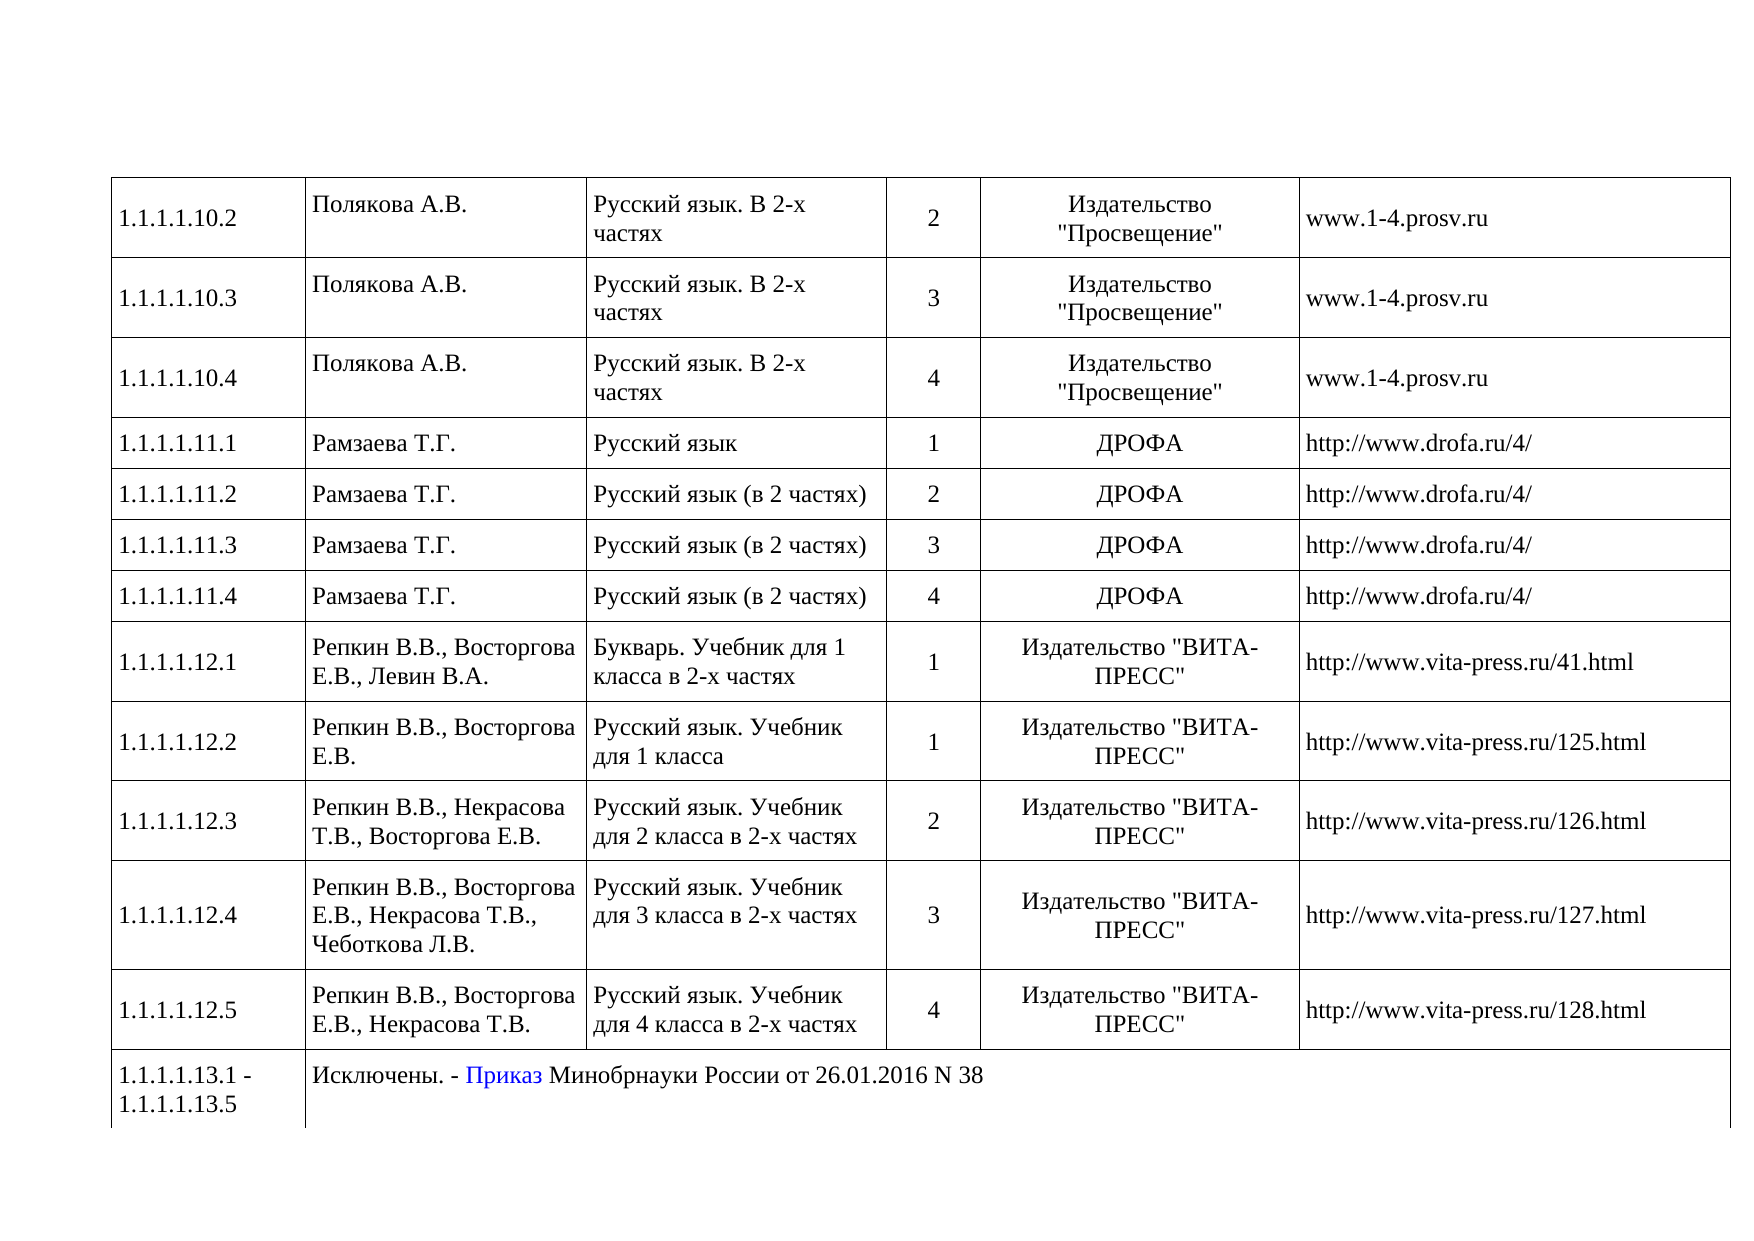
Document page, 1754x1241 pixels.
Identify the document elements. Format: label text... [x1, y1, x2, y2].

table_cell 4 [887, 571, 980, 621]
table_cell Русский язык [587, 418, 886, 468]
table_cell 1.1.1.1.12.1 [112, 622, 305, 701]
table_cell Исключены. - Приказ Минобрнауки России от 26.01.2016 N 38 [306, 1050, 1730, 1128]
table_cell Издательство "ВИТА-ПРЕСС" [981, 861, 1299, 969]
table_cell 1.1.1.1.12.5 [112, 970, 305, 1048]
table_cell http://www.drofa.ru/4/ [1300, 469, 1730, 519]
table_cell http://www.drofa.ru/4/ [1300, 418, 1730, 468]
table_cell ДРОФА [981, 469, 1299, 519]
table_cell Русский язык. В 2-х частях [587, 338, 886, 417]
table_cell Издательство "ВИТА-ПРЕСС" [981, 702, 1299, 780]
table_cell ДРОФА [981, 418, 1299, 468]
table_cell 3 [887, 861, 980, 969]
table_cell Русский язык (в 2 частях) [587, 469, 886, 519]
table_cell 1 [887, 418, 980, 468]
table_cell 1 [887, 702, 980, 780]
table_cell Русский язык (в 2 частях) [587, 520, 886, 570]
table_cell 1.1.1.1.11.1 [112, 418, 305, 468]
table_cell Рамзаева Т.Г. [306, 469, 586, 519]
table_cell 1.1.1.1.12.4 [112, 861, 305, 969]
table_cell Русский язык. Учебник для 4 класса в 2-х частях [587, 970, 886, 1048]
table_cell Букварь. Учебник для 1 класса в 2-х частях [587, 622, 886, 701]
table_cell Полякова А.В. [306, 338, 586, 417]
table_cell Репкин В.В., Восторгова Е.В., Некрасова Т.В. [306, 970, 586, 1048]
table_cell Репкин В.В., Восторгова Е.В., Левин В.А. [306, 622, 586, 701]
table_cell 2 [887, 178, 980, 257]
table_cell 4 [887, 338, 980, 417]
table_cell Русский язык. В 2-х частях [587, 178, 886, 257]
table_cell 3 [887, 258, 980, 337]
table_cell 4 [887, 970, 980, 1048]
table_cell 1.1.1.1.12.3 [112, 781, 305, 860]
table_cell http://www.vita-press.ru/41.html [1300, 622, 1730, 701]
table_cell Русский язык. Учебник для 1 класса [587, 702, 886, 780]
table_cell ДРОФА [981, 571, 1299, 621]
table_cell Полякова А.В. [306, 258, 586, 337]
table_cell www.1-4.prosv.ru [1300, 178, 1730, 257]
table_cell Рамзаева Т.Г. [306, 520, 586, 570]
table_cell 1.1.1.1.11.2 [112, 469, 305, 519]
table_cell Русский язык (в 2 частях) [587, 571, 886, 621]
table_cell Русский язык. Учебник для 2 класса в 2-х частях [587, 781, 886, 860]
table_cell http://www.drofa.ru/4/ [1300, 520, 1730, 570]
table_cell 1.1.1.1.11.3 [112, 520, 305, 570]
table_cell www.1-4.prosv.ru [1300, 258, 1730, 337]
table_cell 2 [887, 469, 980, 519]
table_cell Рамзаева Т.Г. [306, 418, 586, 468]
table_cell http://www.vita-press.ru/125.html [1300, 702, 1730, 780]
table_cell 1.1.1.1.10.2 [112, 178, 305, 257]
table_cell 1 [887, 622, 980, 701]
table_cell Репкин В.В., Некрасова Т.В., Восторгова Е.В. [306, 781, 586, 860]
table_cell http://www.drofa.ru/4/ [1300, 571, 1730, 621]
table_cell http://www.vita-press.ru/128.html [1300, 970, 1730, 1048]
table_cell 1.1.1.1.10.3 [112, 258, 305, 337]
table_cell Издательство "ВИТА-ПРЕСС" [981, 622, 1299, 701]
table_cell Полякова А.В. [306, 178, 586, 257]
table_cell http://www.vita-press.ru/127.html [1300, 861, 1730, 969]
table_cell www.1-4.prosv.ru [1300, 338, 1730, 417]
table_cell Репкин В.В., Восторгова Е.В., Некрасова Т.В., Чеботкова Л.В. [306, 861, 586, 969]
table_cell 1.1.1.1.13.1 - 1.1.1.1.13.5 [112, 1050, 305, 1128]
table_cell Русский язык. Учебник для 3 класса в 2-х частях [587, 861, 886, 969]
table_cell Русский язык. В 2-х частях [587, 258, 886, 337]
table_cell 2 [887, 781, 980, 860]
table_cell 1.1.1.1.11.4 [112, 571, 305, 621]
table_cell http://www.vita-press.ru/126.html [1300, 781, 1730, 860]
table_cell Издательство "ВИТА-ПРЕСС" [981, 970, 1299, 1048]
table_cell 1.1.1.1.12.2 [112, 702, 305, 780]
table_cell Рамзаева Т.Г. [306, 571, 586, 621]
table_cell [981, 178, 1299, 257]
table_cell Издательство "Просвещение" [981, 338, 1299, 417]
table_cell 1.1.1.1.10.4 [112, 338, 305, 417]
table_cell Издательство "ВИТА-ПРЕСС" [981, 781, 1299, 860]
table_cell Издательство "Просвещение" [981, 258, 1299, 337]
table_cell ДРОФА [981, 520, 1299, 570]
table_cell Репкин В.В., Восторгова Е.В. [306, 702, 586, 780]
table_cell 3 [887, 520, 980, 570]
